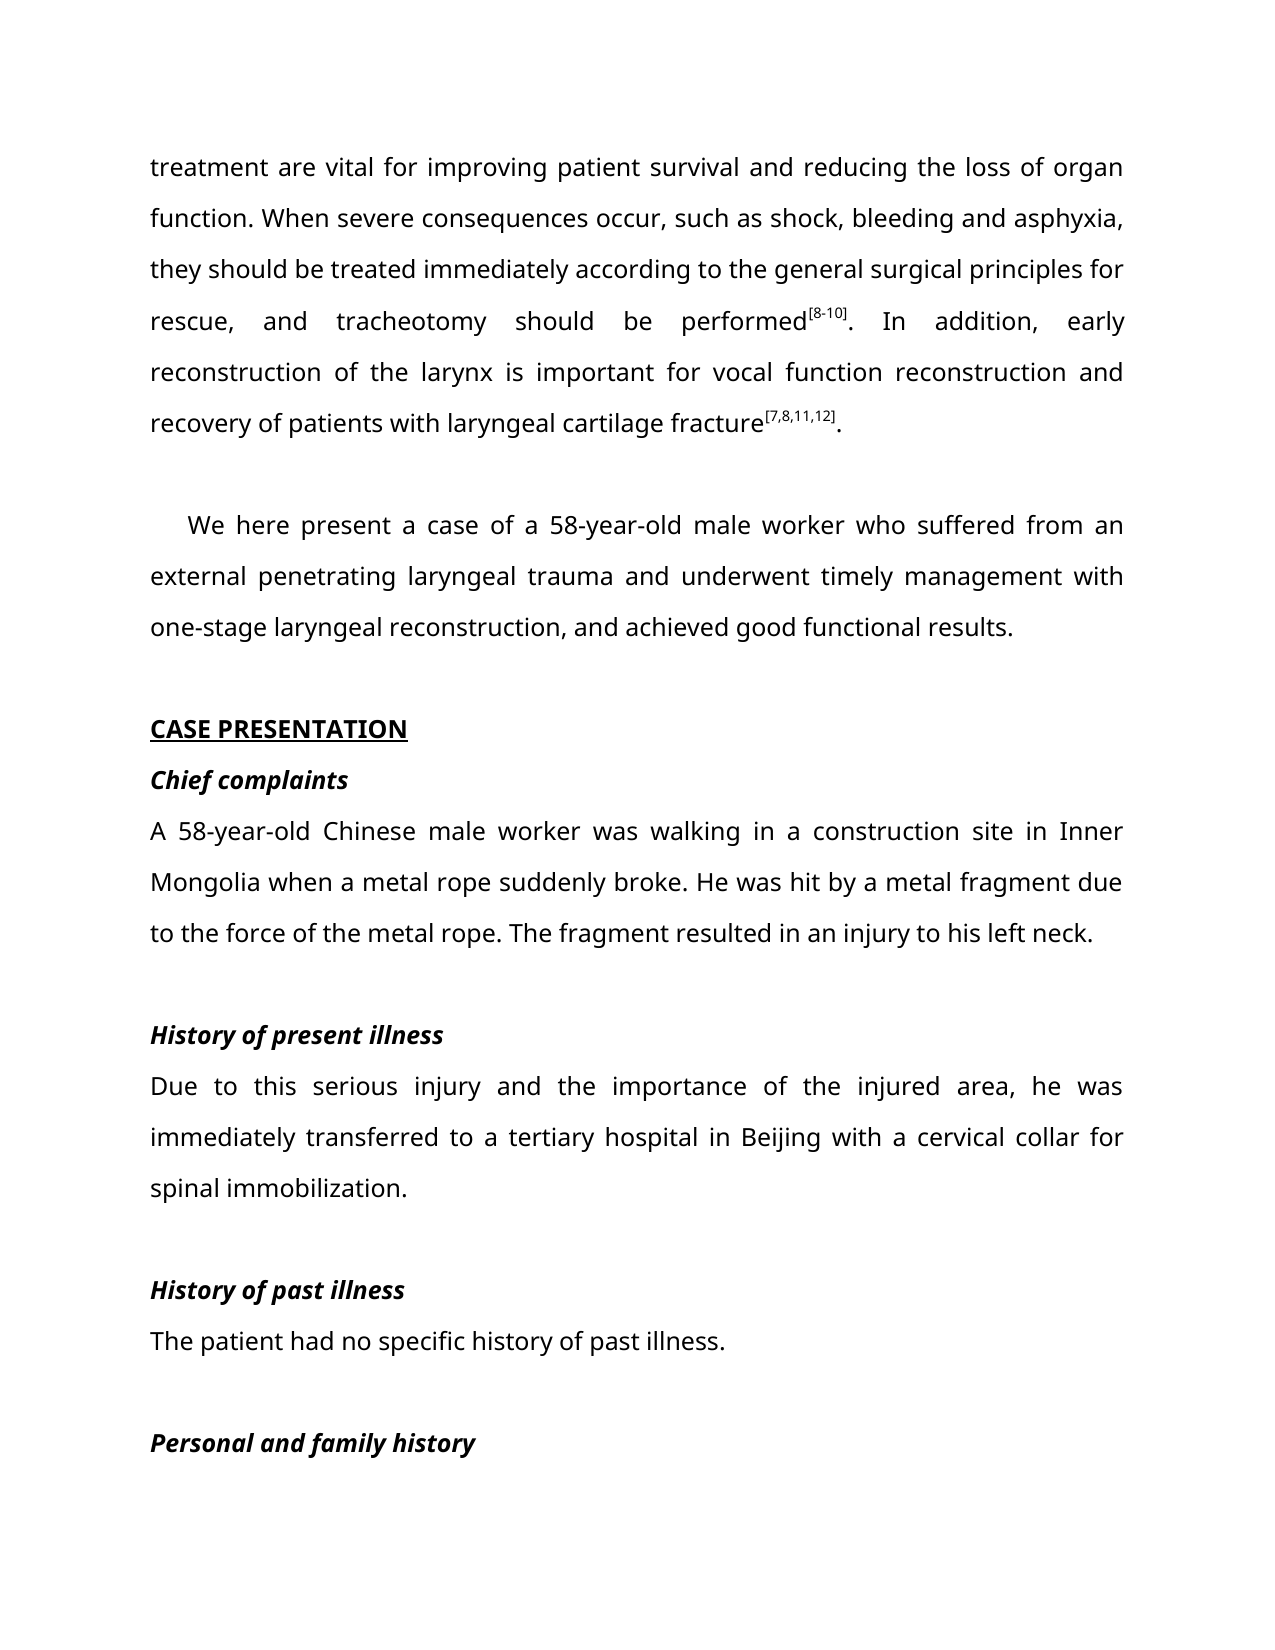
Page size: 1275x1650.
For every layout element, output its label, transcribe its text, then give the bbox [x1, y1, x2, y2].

text Chief complaints [150, 762, 1125, 797]
text CASE PRESENTATION [150, 711, 1125, 746]
text History of present illness [150, 1018, 1125, 1052]
text History of past illness [150, 1273, 1125, 1307]
text We here present a case of a 58-year-old male worker who suffered from an external penetrating laryngeal trauma and underwent timely management with one-stage laryngeal reconstruction, and achieved good functional results. [150, 507, 1125, 643]
text The patient had no specific history of past illness. [150, 1324, 1125, 1358]
text A 58-year-old Chinese male worker was walking in a construction site in Inner Mongolia when a metal rope suddenly broke. He was hit by a metal fragment due to the force of the metal rope. The fragment resulted in an injury to his left neck. [150, 813, 1125, 950]
text Due to this serious injury and the importance of the injured area, he was immediately transferred to a tertiary hospital in Beijing with a cervical collar for spinal immobilization. [150, 1069, 1125, 1205]
text Personal and family history [150, 1426, 1125, 1460]
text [150, 150, 1125, 439]
